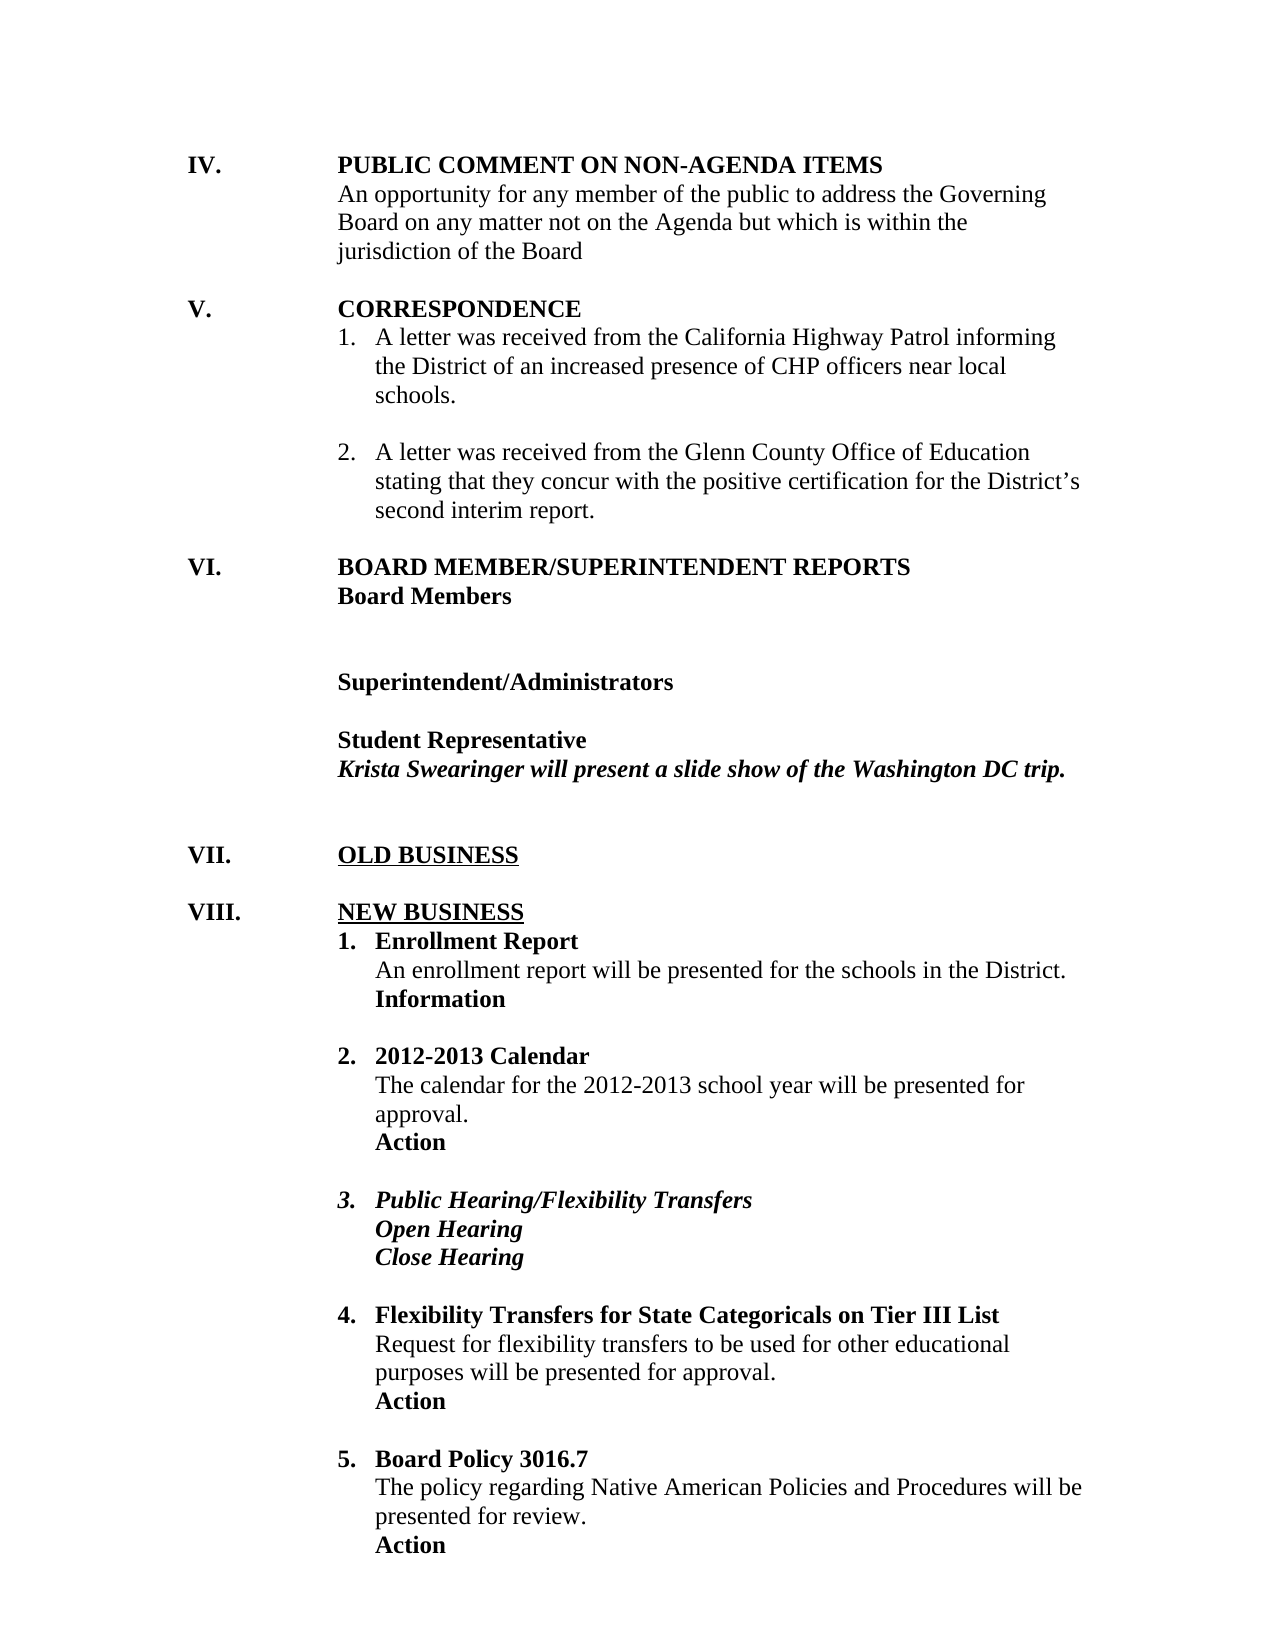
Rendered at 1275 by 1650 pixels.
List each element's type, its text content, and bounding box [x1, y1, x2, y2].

text Open Hearing [375, 1214, 1087, 1242]
list 2012-2013 Calendar [337, 1041, 1087, 1070]
list Flexibility Transfers for State Categoricals on Tier III List [337, 1300, 1087, 1329]
text Request for flexibility transfers to be used for other educational purposes will be presented for approval. [375, 1329, 1087, 1386]
list A letter was received from the Glenn County Office of Education stating that they concur with the positive certification for the District’s second interim report. [337, 437, 1087, 524]
text Action [375, 1530, 1087, 1559]
list Public Hearing/Flexibility Transfers [337, 1185, 1087, 1214]
text Action [375, 1127, 1087, 1156]
text Action [375, 1386, 1087, 1415]
text The calendar for the 2012-2013 school year will be presented for approval. [375, 1070, 1087, 1127]
text Close Hearing [375, 1242, 1087, 1271]
list BOARD MEMBER/SUPERINTENDENT REPORTS [187, 552, 1087, 581]
list Enrollment Report [337, 926, 1087, 955]
text An opportunity for any member of the public to address the Governing Board on any matter not on the Agenda but which is within the jurisdiction of the Board [337, 179, 1087, 265]
list CORRESPONDENCE [187, 294, 1087, 322]
text Krista Swearinger will present a slide show of the Washington DC trip. [337, 754, 1087, 782]
list A letter was received from the California Highway Patrol informing the District of an increased presence of CHP officers near local schools. [337, 322, 1087, 409]
text Board Members [337, 581, 1087, 610]
text An enrollment report will be presented for the schools in the District. Information [375, 955, 1087, 1012]
subtitle PUBLIC COMMENT ON NON-AGENDA ITEMS [187, 150, 1087, 179]
list OLD BUSINESS [187, 840, 1087, 869]
text The policy regarding Native American Policies and Procedures will be presented for review. [375, 1472, 1087, 1530]
text Student Representative [337, 725, 1087, 754]
list NEW BUSINESS [187, 897, 1087, 926]
list Board Policy 3016.7 [337, 1444, 1087, 1472]
text Superintendent/Administrators [337, 667, 1087, 696]
